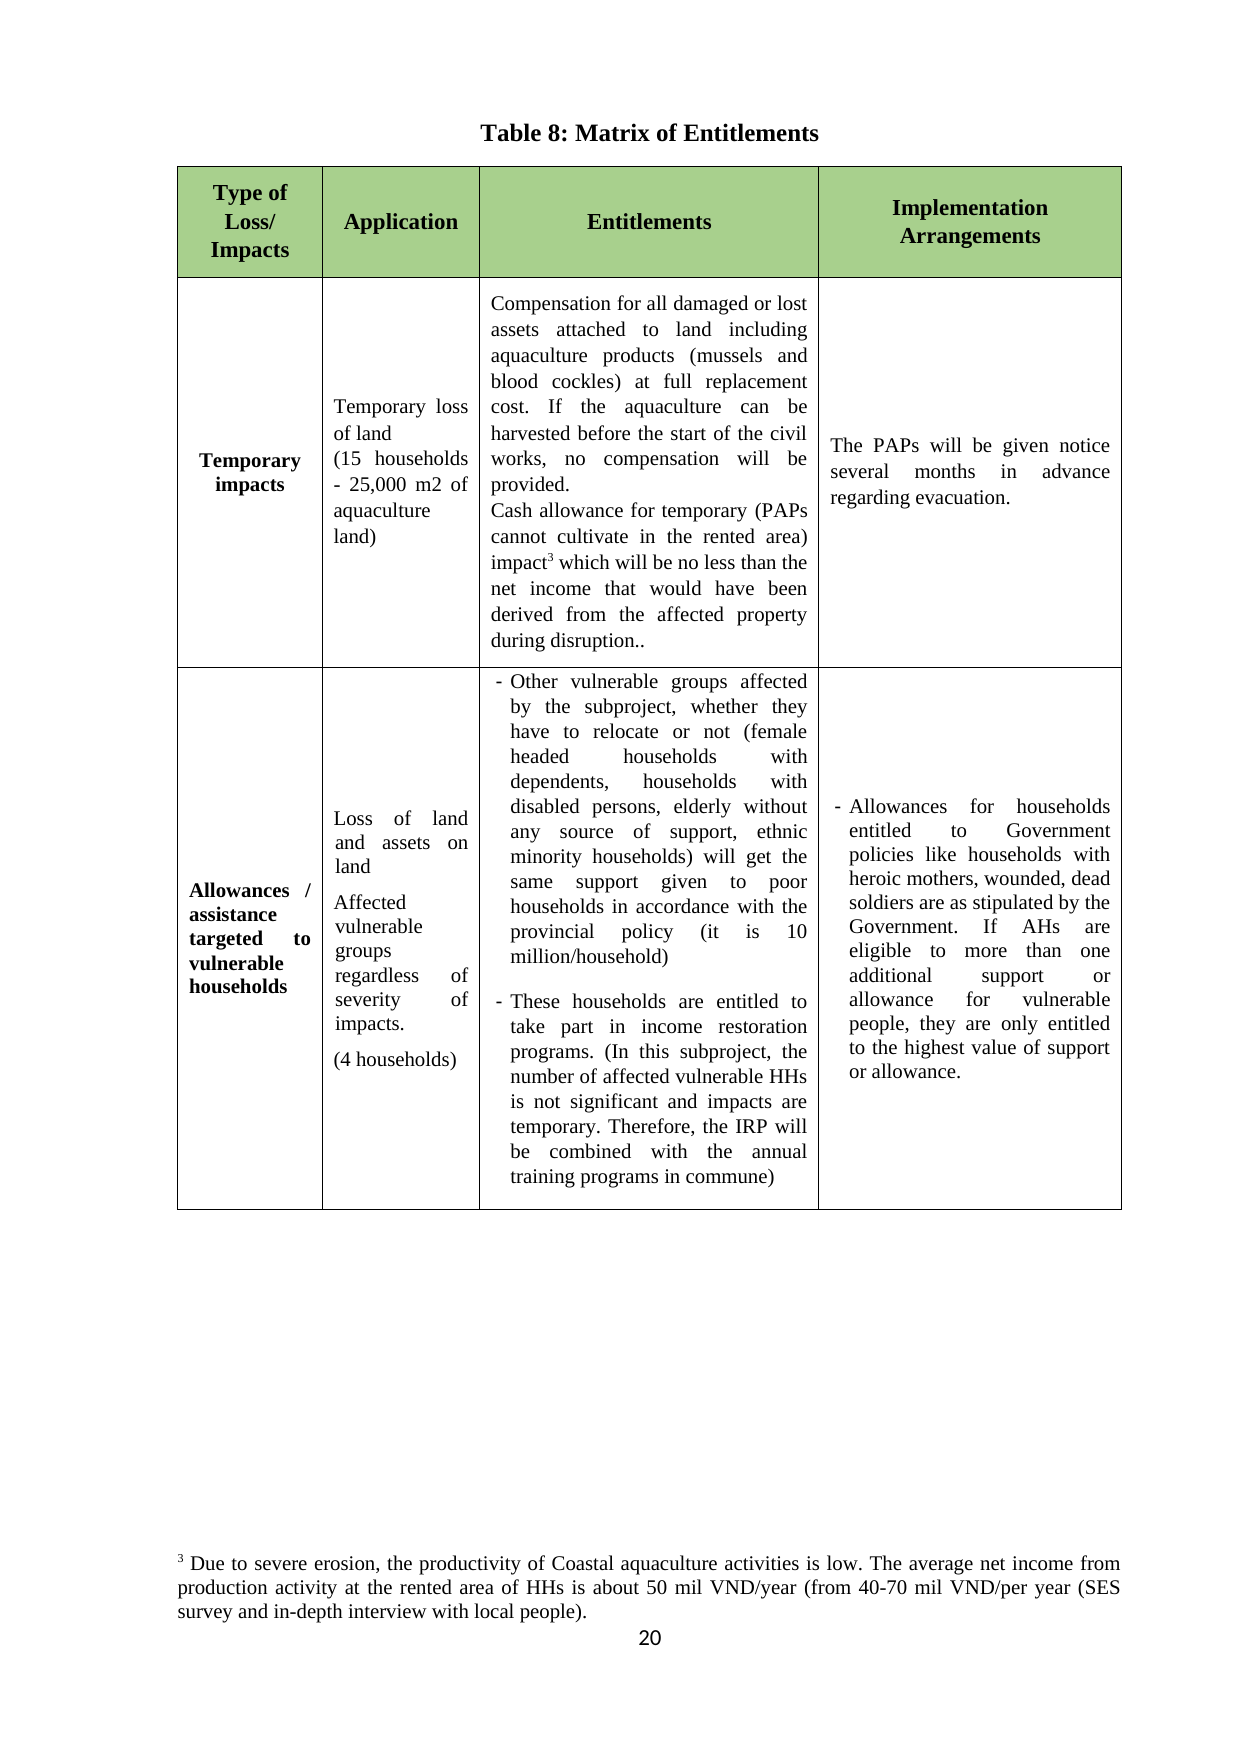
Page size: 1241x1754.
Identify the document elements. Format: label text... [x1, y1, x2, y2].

table_header Implementation Arrangements [819, 167, 1121, 277]
table_cell Allowances /assistance targeted to vulnerable households [178, 668, 322, 1209]
table_cell Loss of land and assets on land Affected vulnerable groups regardless of severity of impacts. (4 households) [323, 668, 479, 1209]
table_cell Other vulnerable groups affected by the subproject, whether they have to relocate or not (female headed households with dependents, households with disabled persons, elderly without any source of support, ethnic minority households) will get the same support given to poor households in accordance with the provincial policy (it is 10 million/household) These households are entitled to take part in income restoration programs. (In this subproject, the number of affected vulnerable HHs is not significant and impacts are temporary. Therefore, the IRP will be combined with the annual training programs in commune) [480, 668, 818, 1209]
text Table 8: Matrix of Entitlements [177, 118, 1122, 147]
table_cell The PAPs will be given notice several months in advance regarding evacuation. [819, 278, 1121, 667]
table_cell Compensation for all damaged or lost assets attached to land including aquaculture products (mussels and blood cockles) at full replacement cost. If the aquaculture can be harvested before the start of the civil works, no compensation will be provided. Cash allowance for temporary (PAPs cannot cultivate in the rented area) impact which will be no less than the net income that would have been derived from the affected property during disruption.. [480, 278, 818, 667]
table_cell Temporary loss of land (15 households - 25,000 m2 of aquaculture land) [323, 278, 479, 667]
table_header Application [323, 167, 479, 277]
table_header Type of Loss/ Impacts [178, 167, 322, 277]
table_header Entitlements [480, 167, 818, 277]
table_cell Allowances for households entitled to Government policies like households with heroic mothers, wounded, dead soldiers are as stipulated by the Government. If AHs are eligible to more than one additional support or allowance for vulnerable people, they are only entitled to the highest value of support or allowance. [819, 668, 1121, 1209]
table_cell Temporary impacts [178, 278, 322, 667]
